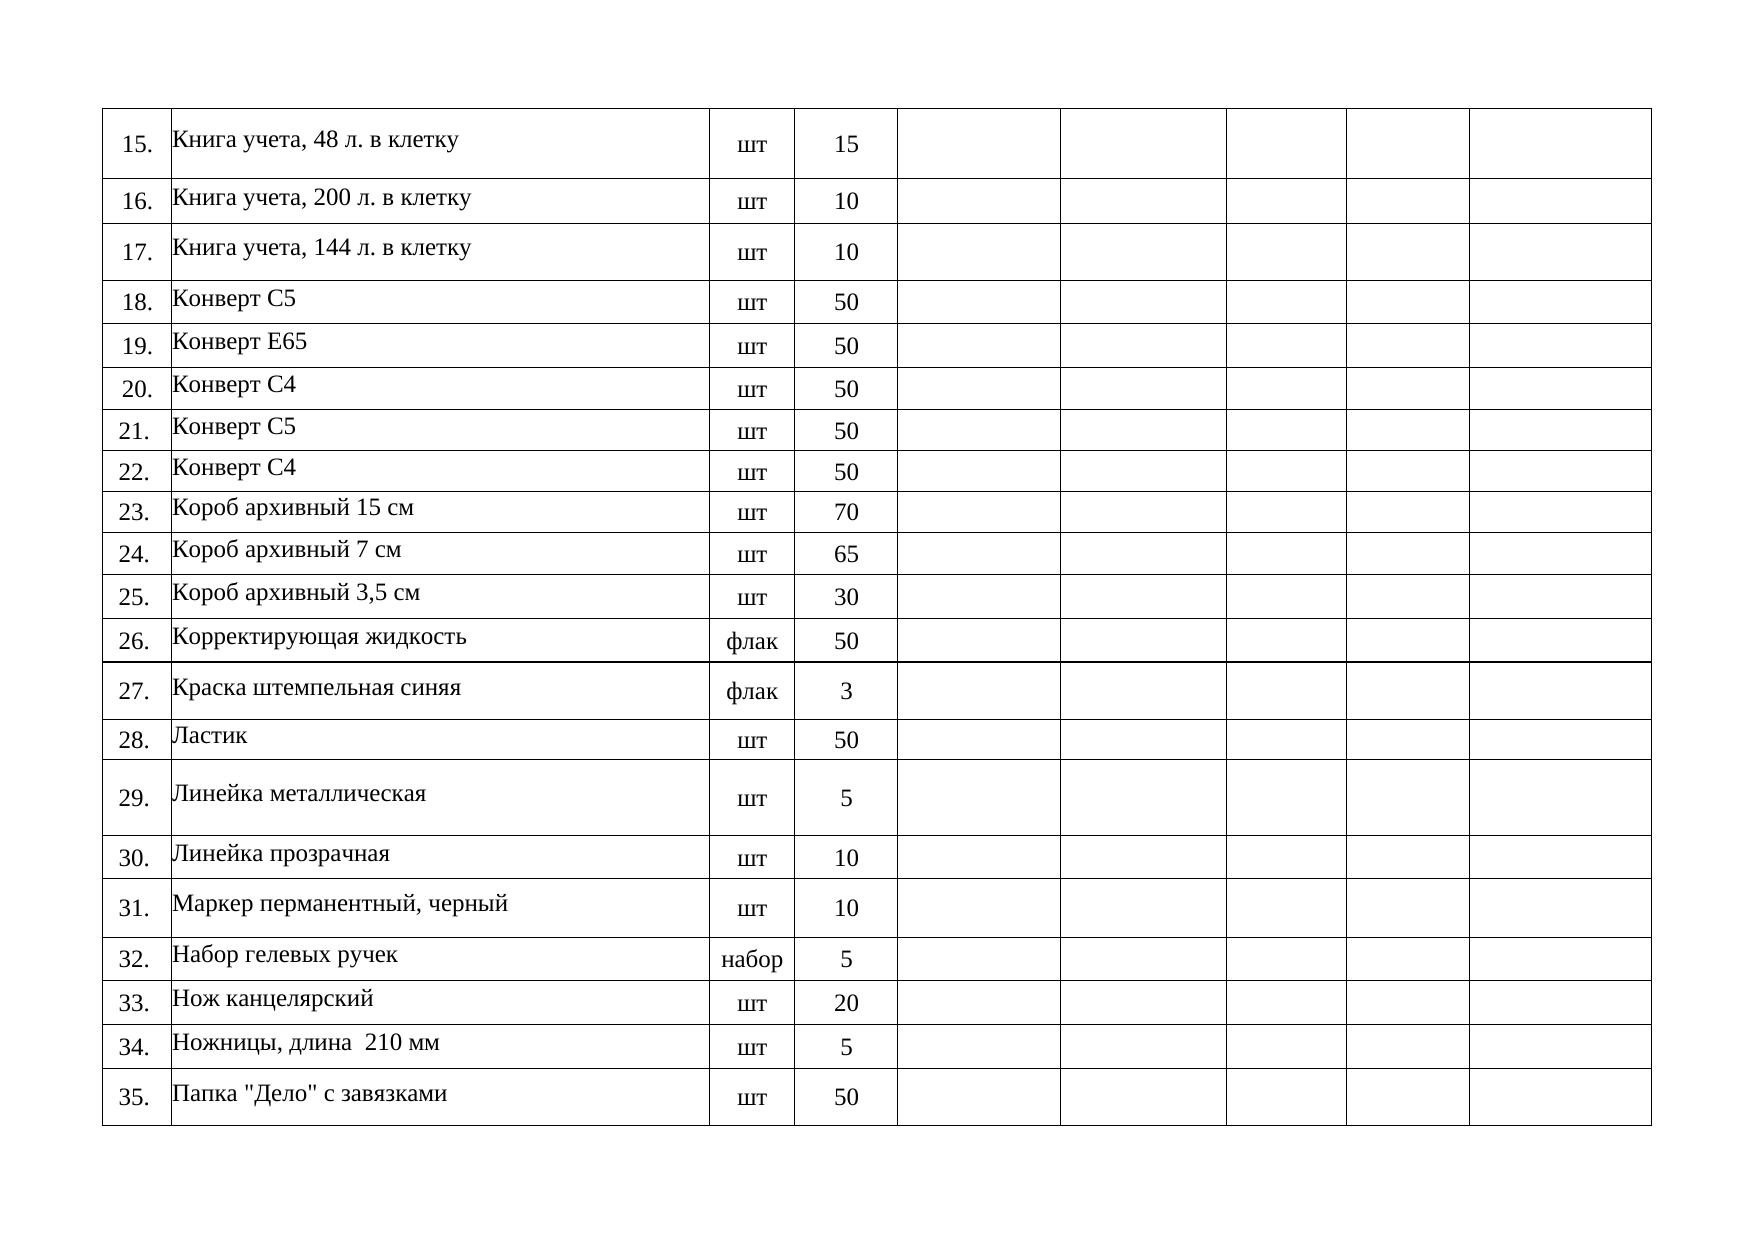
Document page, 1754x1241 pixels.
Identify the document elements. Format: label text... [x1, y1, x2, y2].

table_cell [1061, 1025, 1226, 1067]
table_cell 50 [795, 324, 897, 367]
table_cell [898, 492, 1060, 532]
table_cell [1227, 224, 1346, 280]
table_cell 5 [795, 760, 897, 835]
table_cell [898, 410, 1060, 450]
table_cell [898, 836, 1060, 878]
table_cell [1061, 760, 1226, 835]
table_cell Короб архивный 3,5 см [172, 575, 709, 618]
table_cell 25. [103, 575, 171, 618]
table_cell 5 [795, 1025, 897, 1067]
table_cell Ластик [172, 720, 709, 759]
table_cell 24. [103, 533, 171, 574]
table_cell шт [710, 109, 794, 178]
table_cell 10 [795, 224, 897, 280]
table_cell 21. [103, 410, 171, 450]
table_cell [898, 533, 1060, 574]
table_cell шт [710, 879, 794, 937]
table_cell [1061, 720, 1226, 759]
table_cell [1061, 492, 1226, 532]
table_cell 10 [795, 879, 897, 937]
table_cell шт [710, 368, 794, 409]
table_cell набор [710, 938, 794, 980]
table_cell [1227, 760, 1346, 835]
table_cell [1227, 938, 1346, 980]
table_cell Конверт С5 [172, 281, 709, 323]
table_cell [1061, 663, 1226, 719]
table_cell Короб архивный 7 см [172, 533, 709, 574]
table_cell Нож канцелярский [172, 981, 709, 1024]
table_cell [1347, 492, 1469, 532]
table_cell Конверт Е65 [172, 324, 709, 367]
table_cell [1470, 619, 1651, 661]
table_cell шт [710, 224, 794, 280]
table_cell Конверт С4 [172, 451, 709, 491]
table_cell 28. [103, 720, 171, 759]
table_cell [1470, 720, 1651, 759]
table_cell [1470, 410, 1651, 450]
table_cell [1061, 836, 1226, 878]
table_cell 50 [795, 451, 897, 491]
table_cell [898, 109, 1060, 178]
table_cell [1347, 760, 1469, 835]
table_cell Книга учета, 200 л. в клетку [172, 179, 709, 223]
table_cell [1347, 981, 1469, 1024]
table_cell [1227, 981, 1346, 1024]
table_cell шт [710, 324, 794, 367]
table_cell [1061, 879, 1226, 937]
table_cell Линейка металлическая [172, 760, 709, 835]
table_cell [1061, 410, 1226, 450]
table_cell 35. [103, 1069, 171, 1125]
table_cell [898, 281, 1060, 323]
table_cell 20 [795, 981, 897, 1024]
table_cell [898, 760, 1060, 835]
table_cell 34. [103, 1025, 171, 1067]
table_cell 18. [103, 281, 171, 323]
table_cell 50 [795, 619, 897, 661]
table_cell Маркер перманентный, черный [172, 879, 709, 937]
table_cell [1470, 836, 1651, 878]
table_cell [1061, 619, 1226, 661]
table_cell [898, 619, 1060, 661]
table_cell шт [710, 492, 794, 532]
table_cell шт [710, 981, 794, 1024]
table_cell [1347, 179, 1469, 223]
table_cell [1470, 281, 1651, 323]
table_cell [1347, 663, 1469, 719]
table_cell шт [710, 1069, 794, 1125]
table_cell [898, 1069, 1060, 1125]
table_cell 32. [103, 938, 171, 980]
table_cell [1227, 109, 1346, 178]
table_cell шт [710, 410, 794, 450]
table_cell [1347, 836, 1469, 878]
table_cell [1347, 720, 1469, 759]
table_cell [1061, 451, 1226, 491]
table_cell шт [710, 720, 794, 759]
table_cell [1470, 575, 1651, 618]
table_cell [1061, 109, 1226, 178]
table_cell [898, 368, 1060, 409]
table_cell 17. [103, 224, 171, 280]
table_cell [1061, 575, 1226, 618]
table_cell [1227, 281, 1346, 323]
table_cell [1470, 879, 1651, 937]
table_cell [1227, 619, 1346, 661]
table_cell [898, 879, 1060, 937]
table_cell [1347, 1025, 1469, 1067]
table_cell [1061, 1069, 1226, 1125]
table_cell Короб архивный 15 см [172, 492, 709, 532]
table_cell шт [710, 836, 794, 878]
table_cell [1227, 410, 1346, 450]
table_cell [1470, 938, 1651, 980]
table_cell [1470, 492, 1651, 532]
table_cell [1061, 981, 1226, 1024]
table_cell 23. [103, 492, 171, 532]
table_cell [1227, 836, 1346, 878]
table_cell [1227, 451, 1346, 491]
table_cell шт [710, 451, 794, 491]
table_cell Корректирующая жидкость [172, 619, 709, 661]
table_cell шт [710, 575, 794, 618]
table_cell 10 [795, 836, 897, 878]
table_cell [1227, 1025, 1346, 1067]
table_cell [1227, 879, 1346, 937]
table_cell [1347, 324, 1469, 367]
table_cell Книга учета, 48 л. в клетку [172, 109, 709, 178]
table_cell [1227, 492, 1346, 532]
table_cell 30 [795, 575, 897, 618]
table_cell [898, 451, 1060, 491]
table_cell [1347, 879, 1469, 937]
table_cell Конверт С4 [172, 368, 709, 409]
table_cell [1347, 224, 1469, 280]
table_cell [1227, 368, 1346, 409]
table_cell [1470, 179, 1651, 223]
table_cell 15. [103, 109, 171, 178]
table_cell [1470, 451, 1651, 491]
table_cell Конверт С5 [172, 410, 709, 450]
table_cell [1061, 281, 1226, 323]
table_cell [1347, 368, 1469, 409]
table_cell 10 [795, 179, 897, 223]
table_cell 31. [103, 879, 171, 937]
table_cell 33. [103, 981, 171, 1024]
table_cell 65 [795, 533, 897, 574]
table_cell [1470, 109, 1651, 178]
table_cell [898, 224, 1060, 280]
table_cell 50 [795, 410, 897, 450]
table_cell [1061, 533, 1226, 574]
table_cell 20. [103, 368, 171, 409]
table_cell [1470, 663, 1651, 719]
table_cell [1061, 179, 1226, 223]
table_cell [898, 324, 1060, 367]
table_cell 19. [103, 324, 171, 367]
table_cell [1061, 224, 1226, 280]
table_cell Линейка прозрачная [172, 836, 709, 878]
table_cell шт [710, 1025, 794, 1067]
table_cell 27. [103, 663, 171, 719]
table_cell [1470, 224, 1651, 280]
table_cell [1347, 619, 1469, 661]
table_cell 16. [103, 179, 171, 223]
table_cell 15 [795, 109, 897, 178]
table_cell [898, 1025, 1060, 1067]
table_cell [1347, 281, 1469, 323]
table_cell [1347, 533, 1469, 574]
table_cell [1347, 575, 1469, 618]
table_cell 50 [795, 368, 897, 409]
table_cell Ножницы, длина 210 мм [172, 1025, 709, 1067]
table_cell [898, 179, 1060, 223]
table_cell [1061, 324, 1226, 367]
table_cell [898, 663, 1060, 719]
table_cell 70 [795, 492, 897, 532]
table_cell [1347, 938, 1469, 980]
table_cell [1227, 324, 1346, 367]
table_cell [1227, 179, 1346, 223]
table_cell 22. [103, 451, 171, 491]
table_cell [898, 575, 1060, 618]
table_cell [1347, 109, 1469, 178]
table_cell флак [710, 619, 794, 661]
table_cell [898, 938, 1060, 980]
table_cell 50 [795, 1069, 897, 1125]
table_cell Набор гелевых ручек [172, 938, 709, 980]
table_cell шт [710, 281, 794, 323]
table_cell 50 [795, 720, 897, 759]
table_cell Книга учета, 144 л. в клетку [172, 224, 709, 280]
table_cell [898, 720, 1060, 759]
table_cell 26. [103, 619, 171, 661]
table_cell [1347, 410, 1469, 450]
table_cell 3 [795, 663, 897, 719]
table_cell шт [710, 179, 794, 223]
table_cell [1347, 451, 1469, 491]
table_cell [1227, 720, 1346, 759]
table_cell [898, 981, 1060, 1024]
table_cell [1470, 1025, 1651, 1067]
table_cell [1470, 533, 1651, 574]
table_cell 50 [795, 281, 897, 323]
table_cell Папка "Дело" с завязками [172, 1069, 709, 1125]
table_cell [1470, 981, 1651, 1024]
table_cell 29. [103, 760, 171, 835]
table_cell [1470, 760, 1651, 835]
table_cell 30. [103, 836, 171, 878]
table_cell 5 [795, 938, 897, 980]
table_cell [1061, 938, 1226, 980]
table_cell флак [710, 663, 794, 719]
table_cell [1061, 368, 1226, 409]
table_cell [1227, 575, 1346, 618]
table_cell Краска штемпельная синяя [172, 663, 709, 719]
table_cell шт [710, 760, 794, 835]
table_cell [1227, 1069, 1346, 1125]
table_cell [1227, 533, 1346, 574]
table_cell [1347, 1069, 1469, 1125]
table_cell [1470, 1069, 1651, 1125]
table_cell [1470, 368, 1651, 409]
table_cell [1470, 324, 1651, 367]
table_cell [1227, 663, 1346, 719]
table_cell шт [710, 533, 794, 574]
